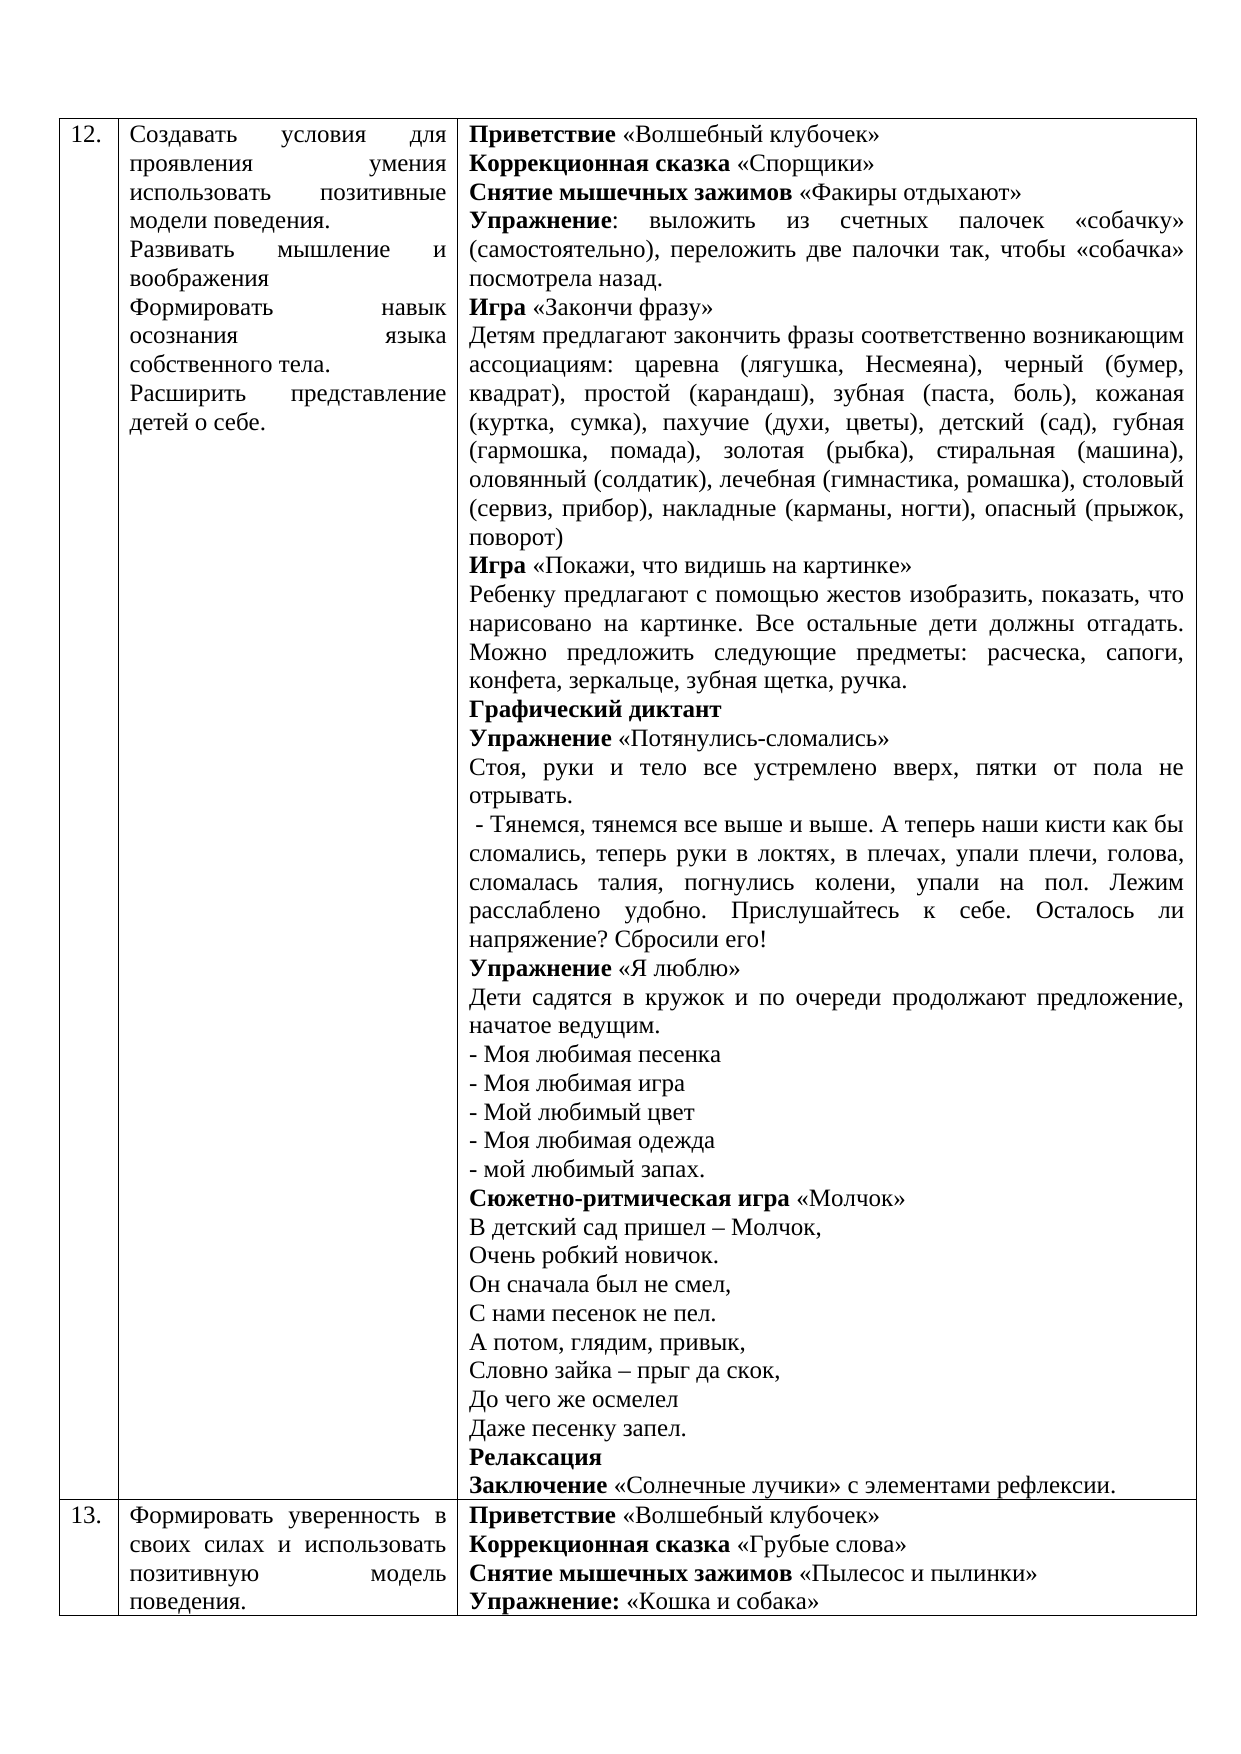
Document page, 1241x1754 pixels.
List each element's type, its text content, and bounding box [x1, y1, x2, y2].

table_cell 13. [60, 1500, 118, 1615]
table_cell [458, 1500, 1196, 1615]
table_cell Создавать условия для проявления умения использовать позитивные модели поведения. Развивать мышление и воображения Формировать навык осознания языка собственного тела. Расширить представление детей о себе. [119, 119, 457, 1499]
table_cell 12. [60, 119, 118, 1499]
table_cell Приветствие «Волшебный клубочек» Коррекционная сказка «Спорщики» Снятие мышечных зажимов «Факиры отдыхают» Упражнение: выложить из счетных палочек «собачку» (самостоятельно), переложить две палочки так, чтобы «собачка» посмотрела назад. Игра «Закончи фразу» Детям предлагают закончить фразы соответственно возникающим ассоциациям: царевна (лягушка, Несмеяна), черный (бумер, квадрат), простой (карандаш), зубная (паста, боль), кожаная (куртка, сумка), пахучие (духи, цветы), детский (сад), губная (гармошка, помада), золотая (рыбка), стиральная (машина), оловянный (солдатик), лечебная (гимнастика, ромашка), столовый (сервиз, прибор), накладные (карманы, ногти), опасный (прыжок, поворот) Игра «Покажи, что видишь на картинке» Ребенку предлагают с помощью жестов изобразить, показать, что нарисовано на картинке. Все остальные дети должны отгадать. Можно предложить следующие предметы: расческа, сапоги, конфета, зеркальце, зубная щетка, ручка. Графический диктант Упражнение «Потянулись-сломались» Стоя, руки и тело все устремлено вверх, пятки от пола не отрывать. - Тянемся, тянемся все выше и выше. А теперь наши кисти как бы сломались, теперь руки в локтях, в плечах, упали плечи, голова, сломалась талия, погнулись колени, упали на пол. Лежим расслаблено удобно. Прислушайтесь к себе. Осталось ли напряжение? Сбросили его! Упражнение «Я люблю» Дети садятся в кружок и по очереди продолжают предложение, начатое ведущим. - Моя любимая песенка - Моя любимая игра - Мой любимый цвет - Моя любимая одежда - мой любимый запах. Сюжетно-ритмическая игра «Молчок» В детский сад пришел – Молчок, Очень робкий новичок. Он сначала был не смел, С нами песенок не пел. А потом, глядим, привык, Словно зайка – прыг да скок, До чего же осмелел Даже песенку запел. Релаксация Заключение «Солнечные лучики» с элементами рефлексии. [458, 119, 1196, 1499]
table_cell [119, 1500, 457, 1615]
